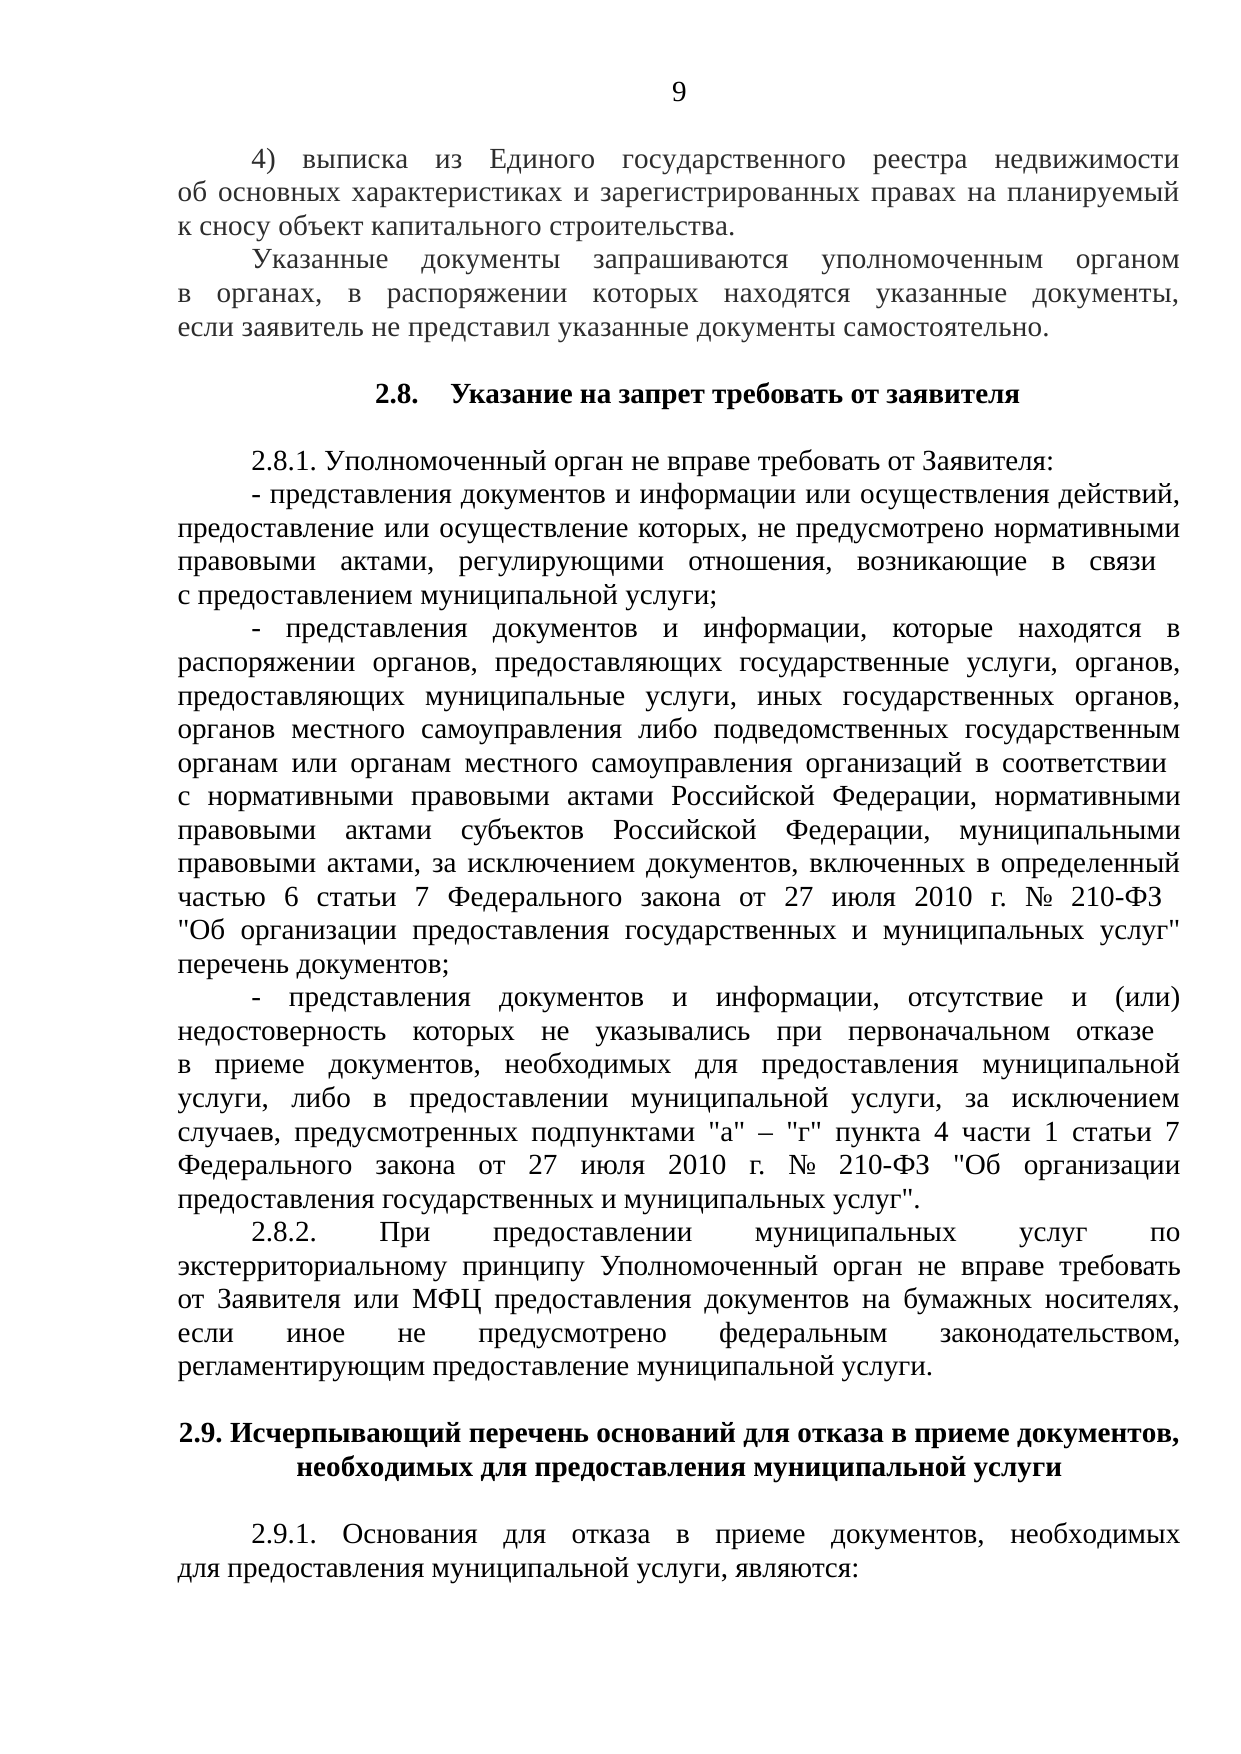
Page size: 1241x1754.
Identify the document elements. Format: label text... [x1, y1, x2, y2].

text 2.8.1. Уполномоченный орган не вправе требовать от Заявителя: [177, 443, 1181, 476]
text 4) выписка из Единого государственного реестра недвижимости об основных характеристиках и зарегистрированных правах на планируемый к сносу объект капитального строительства. [177, 141, 1181, 242]
text 2.8.2. При предоставлении муниципальных услуг по экстерриториальному принципу Уполномоченный орган не вправе требовать от Заявителя или МФЦ предоставления документов на бумажных носителях, если иное не предусмотрено федеральным законодательством, регламентирующим предоставление муниципальной услуги. [177, 1214, 1181, 1382]
text 2.9.1. Основания для отказа в приеме документов, необходимых для предоставления муниципальной услуги, являются: [177, 1516, 1181, 1583]
text 2.9. Исчерпывающий перечень оснований для отказа в приеме документов, необходимых для предоставления муниципальной услуги [177, 1416, 1181, 1483]
text - представления документов и информации, отсутствие и (или) недостоверность которых не указывались при первоначальном отказе в приеме документов, необходимых для предоставления муниципальной услуги, либо в предоставлении муниципальной услуги, за исключением случаев, предусмотренных подпунктами "а" – "г" пункта 4 части 1 статьи 7 Федерального закона от 27 июля 2010 г. № 210-ФЗ "Об организации предоставления государственных и муниципальных услуг". [177, 979, 1181, 1214]
text - представления документов и информации или осуществления действий, предоставление или осуществление которых, не предусмотрено нормативными правовыми актами, регулирующими отношения, возникающие в связи с предоставлением муниципальной услуги; [177, 476, 1181, 611]
text - представления документов и информации, которые находятся в распоряжении органов, предоставляющих государственные услуги, органов, предоставляющих муниципальные услуги, иных государственных органов, органов местного самоуправления либо подведомственных государственным органам или органам местного самоуправления организаций в соответствии с нормативными правовыми актами Российской Федерации, нормативными правовыми актами субъектов Российской Федерации, муниципальными правовыми актами, за исключением документов, включенных в определенный частью 6 статьи 7 Федерального закона от 27 июля 2010 г. № 210-ФЗ "Об организации предоставления государственных и муниципальных услуг" перечень документов; [177, 611, 1181, 979]
list Указание на запрет требовать от заявителя [214, 376, 1181, 409]
text Указанные документы запрашиваются уполномоченным органом в органах, в распоряжении которых находятся указанные документы, если заявитель не представил указанные документы самостоятельно. [177, 242, 1181, 342]
